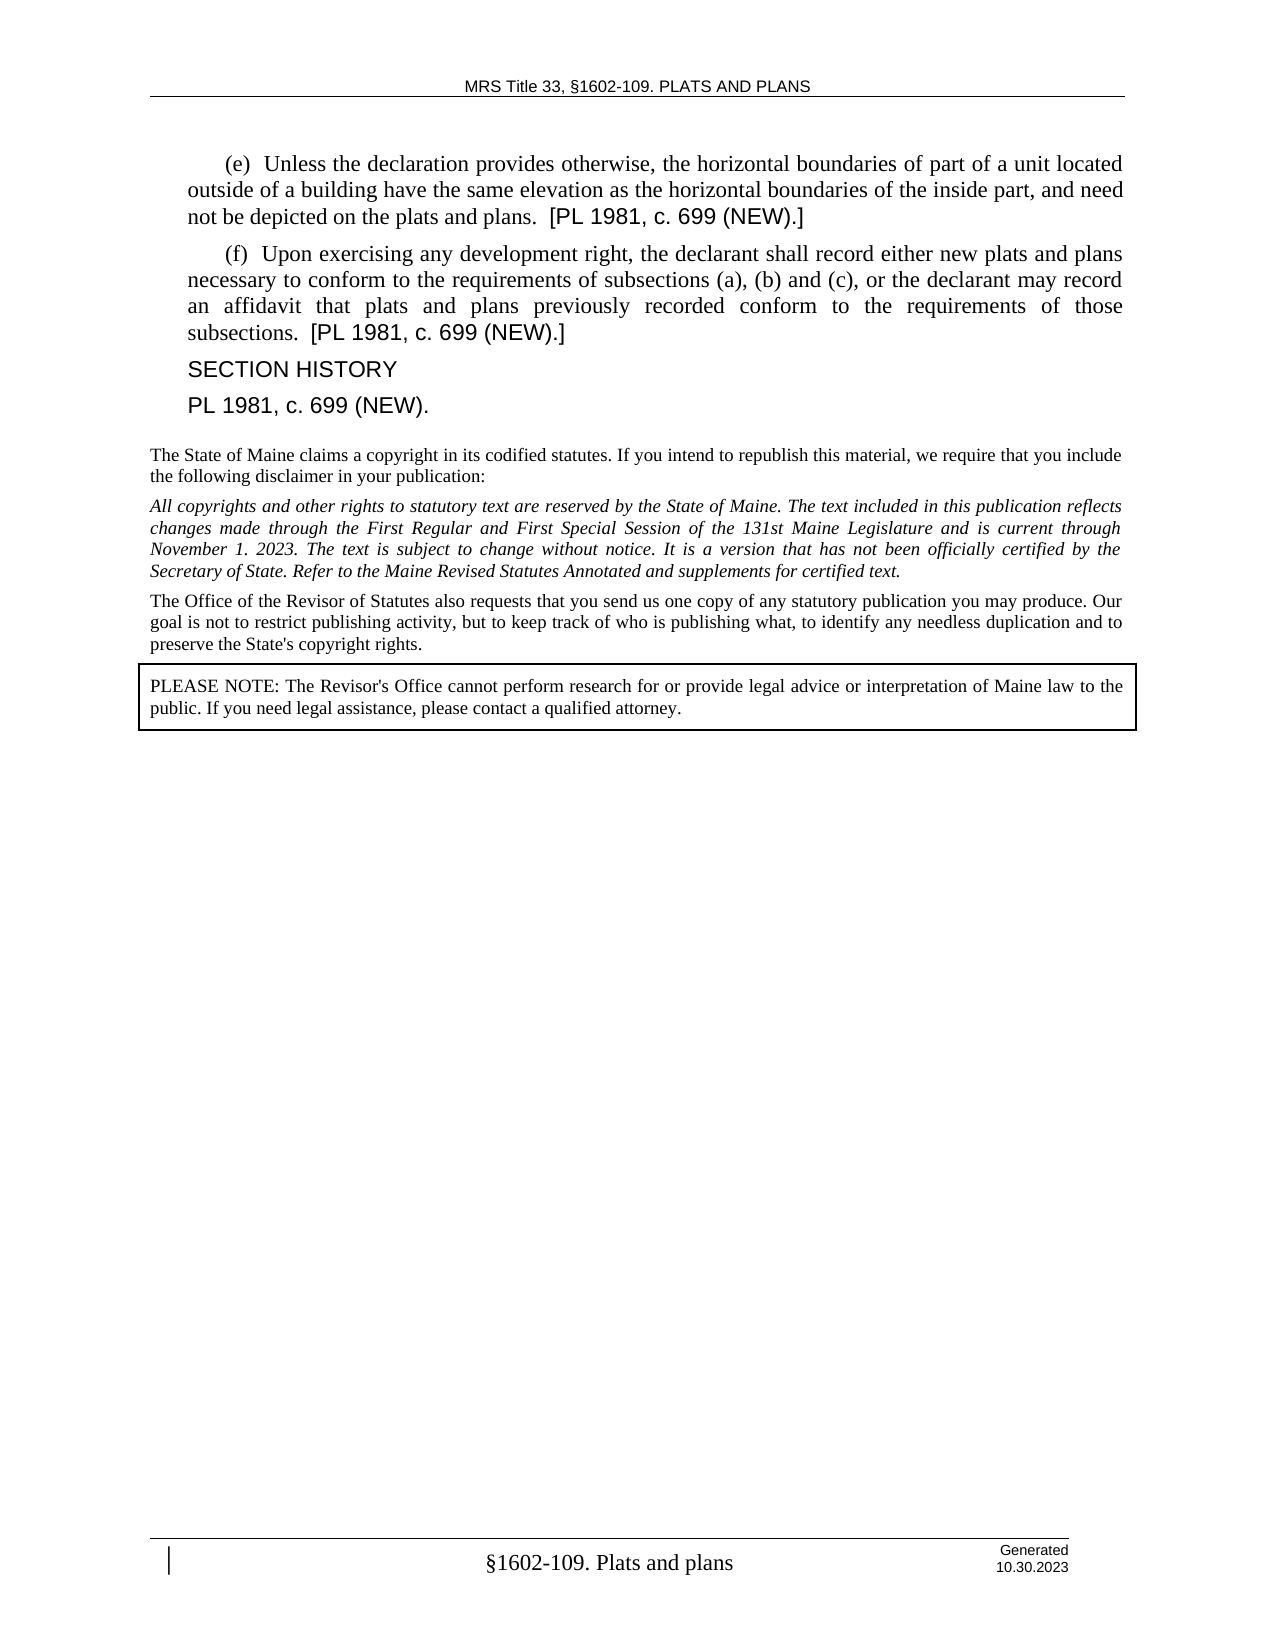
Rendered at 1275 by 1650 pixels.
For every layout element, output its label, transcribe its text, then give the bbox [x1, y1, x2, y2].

text SECTION HISTORY [187, 356, 1125, 382]
text The State of Maine claims a copyright in its codified statutes. If you intend to republish this material, we require that you include the following disclaimer in your publication: [150, 444, 1125, 487]
text PLEASE NOTE: The Revisor's Office cannot perform research for or provide legal advice or interpretation of Maine law to the public. If you need legal assistance, please contact a qualified attorney. [140, 665, 1135, 729]
text (e) Unless the declaration provides otherwise, the horizontal boundaries of part of a unit located outside of a building have the same elevation as the horizontal boundaries of the inside part, and need not be depicted on the plats and plans. [PL 1981, c. 699 (NEW).] [187, 150, 1125, 229]
text PL 1981, c. 699 (NEW). [187, 392, 1125, 419]
text All copyrights and other rights to statutory text are reserved by the State of Maine. The text included in this publication reflects changes made through the First Regular and First Special Session of the 131st Maine Legislature and is current through November 1. 2023 . The text is subject to change without notice. It is a version that has not been officially certified by the Secretary of State. Refer to the Maine Revised Statutes Annotated and supplements for certified text. [150, 495, 1125, 581]
text The Office of the Revisor of Statutes also requests that you send us one copy of any statutory publication you may produce. Our goal is not to restrict publishing activity, but to keep track of who is publishing what, to identify any needless duplication and to preserve the State's copyright rights. [150, 590, 1125, 654]
text (f) Upon exercising any development right, the declarant shall record either new plats and plans necessary to conform to the requirements of subsections (a), (b) and (c), or the declarant may record an affidavit that plats and plans previously recorded conform to the requirements of those subsections. [PL 1981, c. 699 (NEW).] [187, 239, 1125, 345]
